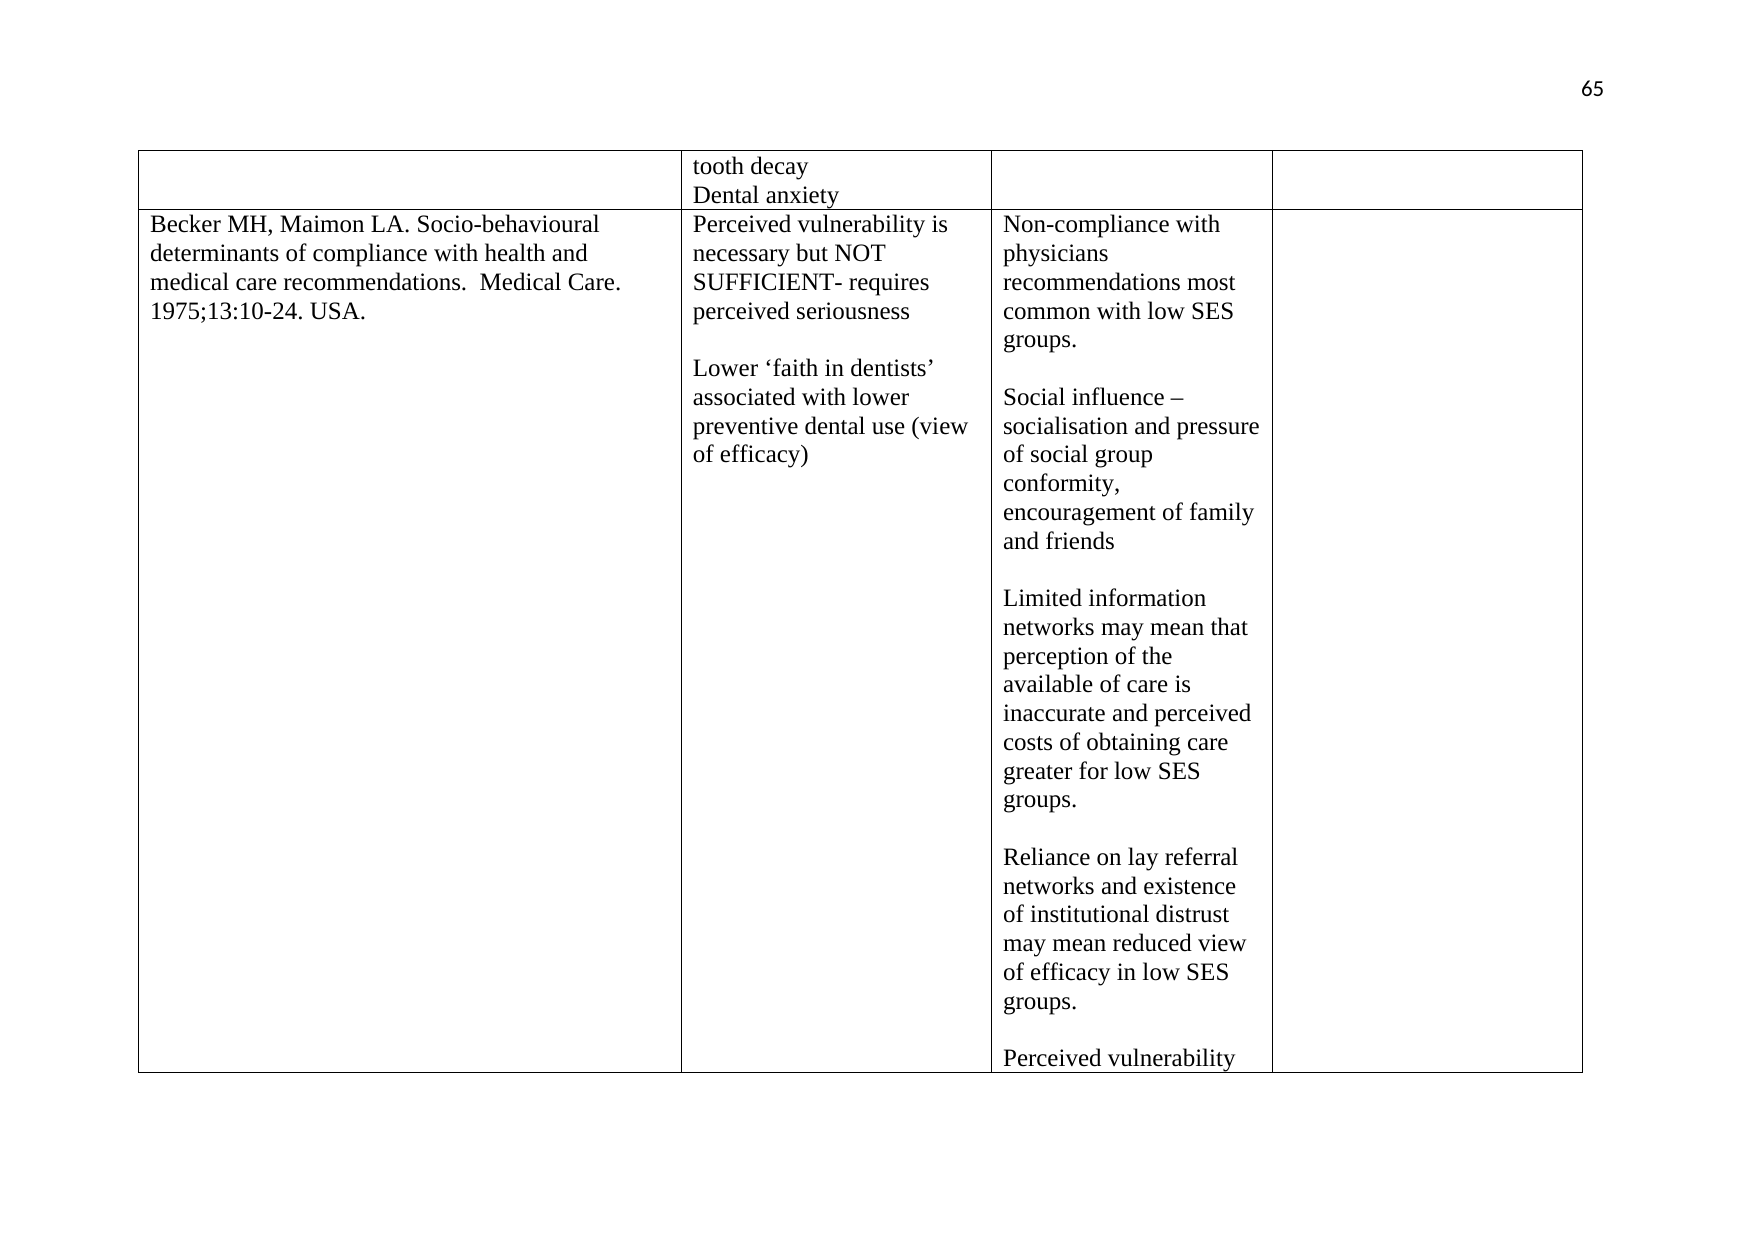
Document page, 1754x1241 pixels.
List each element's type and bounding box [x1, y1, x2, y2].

table_cell [682, 151, 991, 208]
table_cell [139, 210, 681, 1072]
table_cell [682, 210, 991, 1072]
table_cell [139, 151, 681, 208]
table_cell [992, 210, 1272, 1072]
table_cell [1273, 210, 1582, 1072]
table_cell [1273, 151, 1582, 208]
table_cell [992, 151, 1272, 208]
